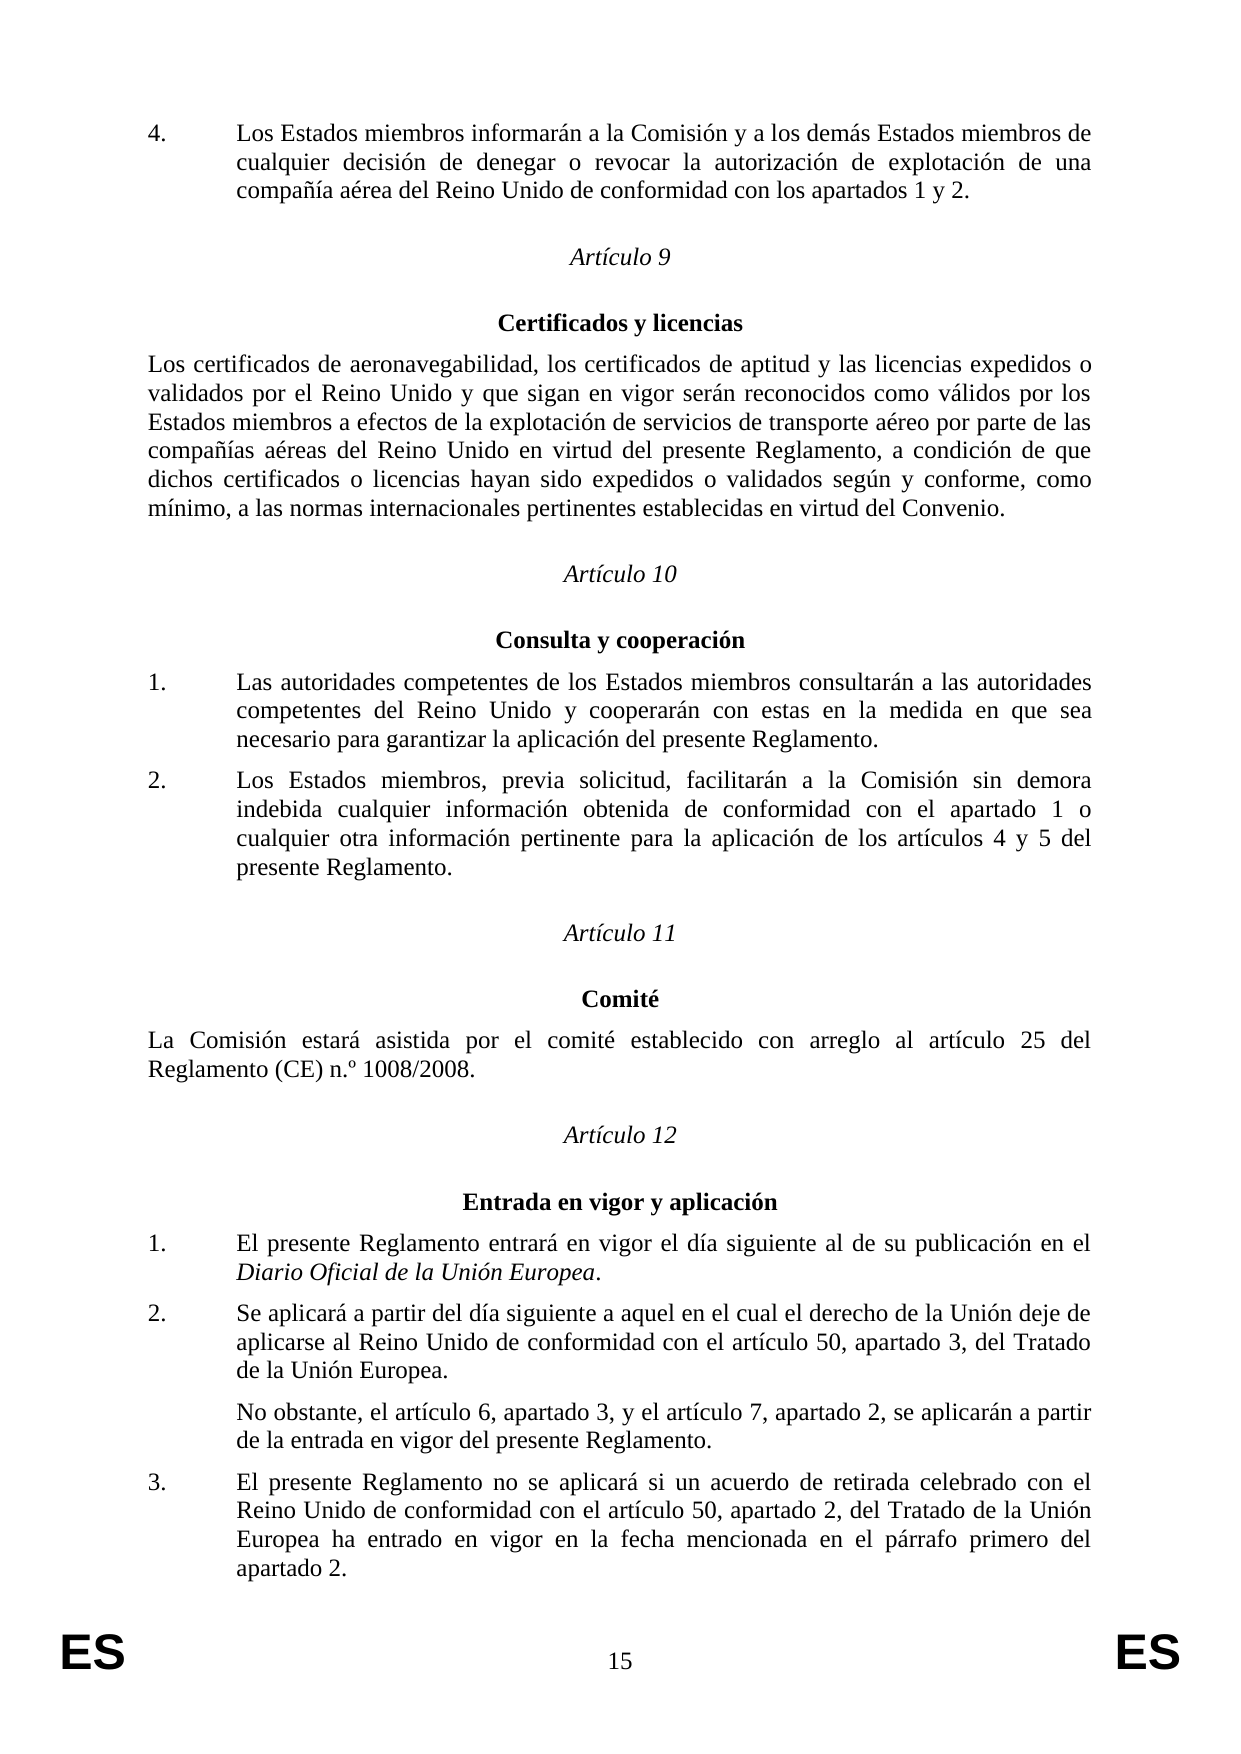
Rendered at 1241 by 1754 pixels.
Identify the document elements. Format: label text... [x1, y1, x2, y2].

text Entrada en vigor y aplicación [148, 1187, 1093, 1216]
text 2. Se aplicará a partir del día siguiente a aquel en el cual el derecho de la Unión deje de aplicarse al Reino Unido de conformidad con el artículo 50, apartado 3, del Tratado de la Unión Europea. [148, 1298, 1093, 1384]
text Artículo 11 [148, 918, 1093, 947]
text 3. El presente Reglamento no se aplicará si un acuerdo de retirada celebrado con el Reino Unido de conformidad con el artículo 50, apartado 2, del Tratado de la Unión Europea ha entrado en vigor en la fecha mencionada en el párrafo primero del apartado 2. [148, 1467, 1093, 1582]
text Comité [148, 984, 1093, 1013]
text Los certificados de aeronavegabilidad, los certificados de aptitud y las licencias expedidos o validados por el Reino Unido y que sigan en vigor serán reconocidos como válidos por los Estados miembros a efectos de la explotación de servicios de transporte aéreo por parte de las compañías aéreas del Reino Unido en virtud del presente Reglamento, a condición de que dichos certificados o licencias hayan sido expedidos o validados según y conforme, como mínimo, a las normas internacionales pertinentes establecidas en virtud del Convenio. [148, 349, 1093, 522]
text Artículo 9 [148, 242, 1093, 271]
text La Comisión estará asistida por el comité establecido con arreglo al artículo 25 del Reglamento (CE) n.º 1008/2008. [148, 1026, 1093, 1083]
text Artículo 12 [148, 1121, 1093, 1149]
text 2. Los Estados miembros, previa solicitud, facilitarán a la Comisión sin demora indebida cualquier información obtenida de conformidad con el apartado 1 o cualquier otra información pertinente para la aplicación de los artículos 4 y 5 del presente Reglamento. [148, 766, 1093, 881]
text 1. El presente Reglamento entrará en vigor el día siguiente al de su publicación en el Diario Oficial de la Unión Europea. [148, 1228, 1093, 1286]
text 4. Los Estados miembros informarán a la Comisión y a los demás Estados miembros de cualquier decisión de denegar o revocar la autorización de explotación de una compañía aérea del Reino Unido de conformidad con los apartados 1 y 2. [148, 118, 1093, 204]
text No obstante, el artículo 6, apartado 3, y el artículo 7, apartado 2, se aplicarán a partir de la entrada en vigor del presente Reglamento. [236, 1397, 1093, 1454]
text Consulta y cooperación [148, 626, 1093, 654]
text 1. Las autoridades competentes de los Estados miembros consultarán a las autoridades competentes del Reino Unido y cooperarán con estas en la medida en que sea necesario para garantizar la aplicación del presente Reglamento. [148, 667, 1093, 753]
text Certificados y licencias [148, 308, 1093, 337]
text Artículo 10 [148, 559, 1093, 588]
